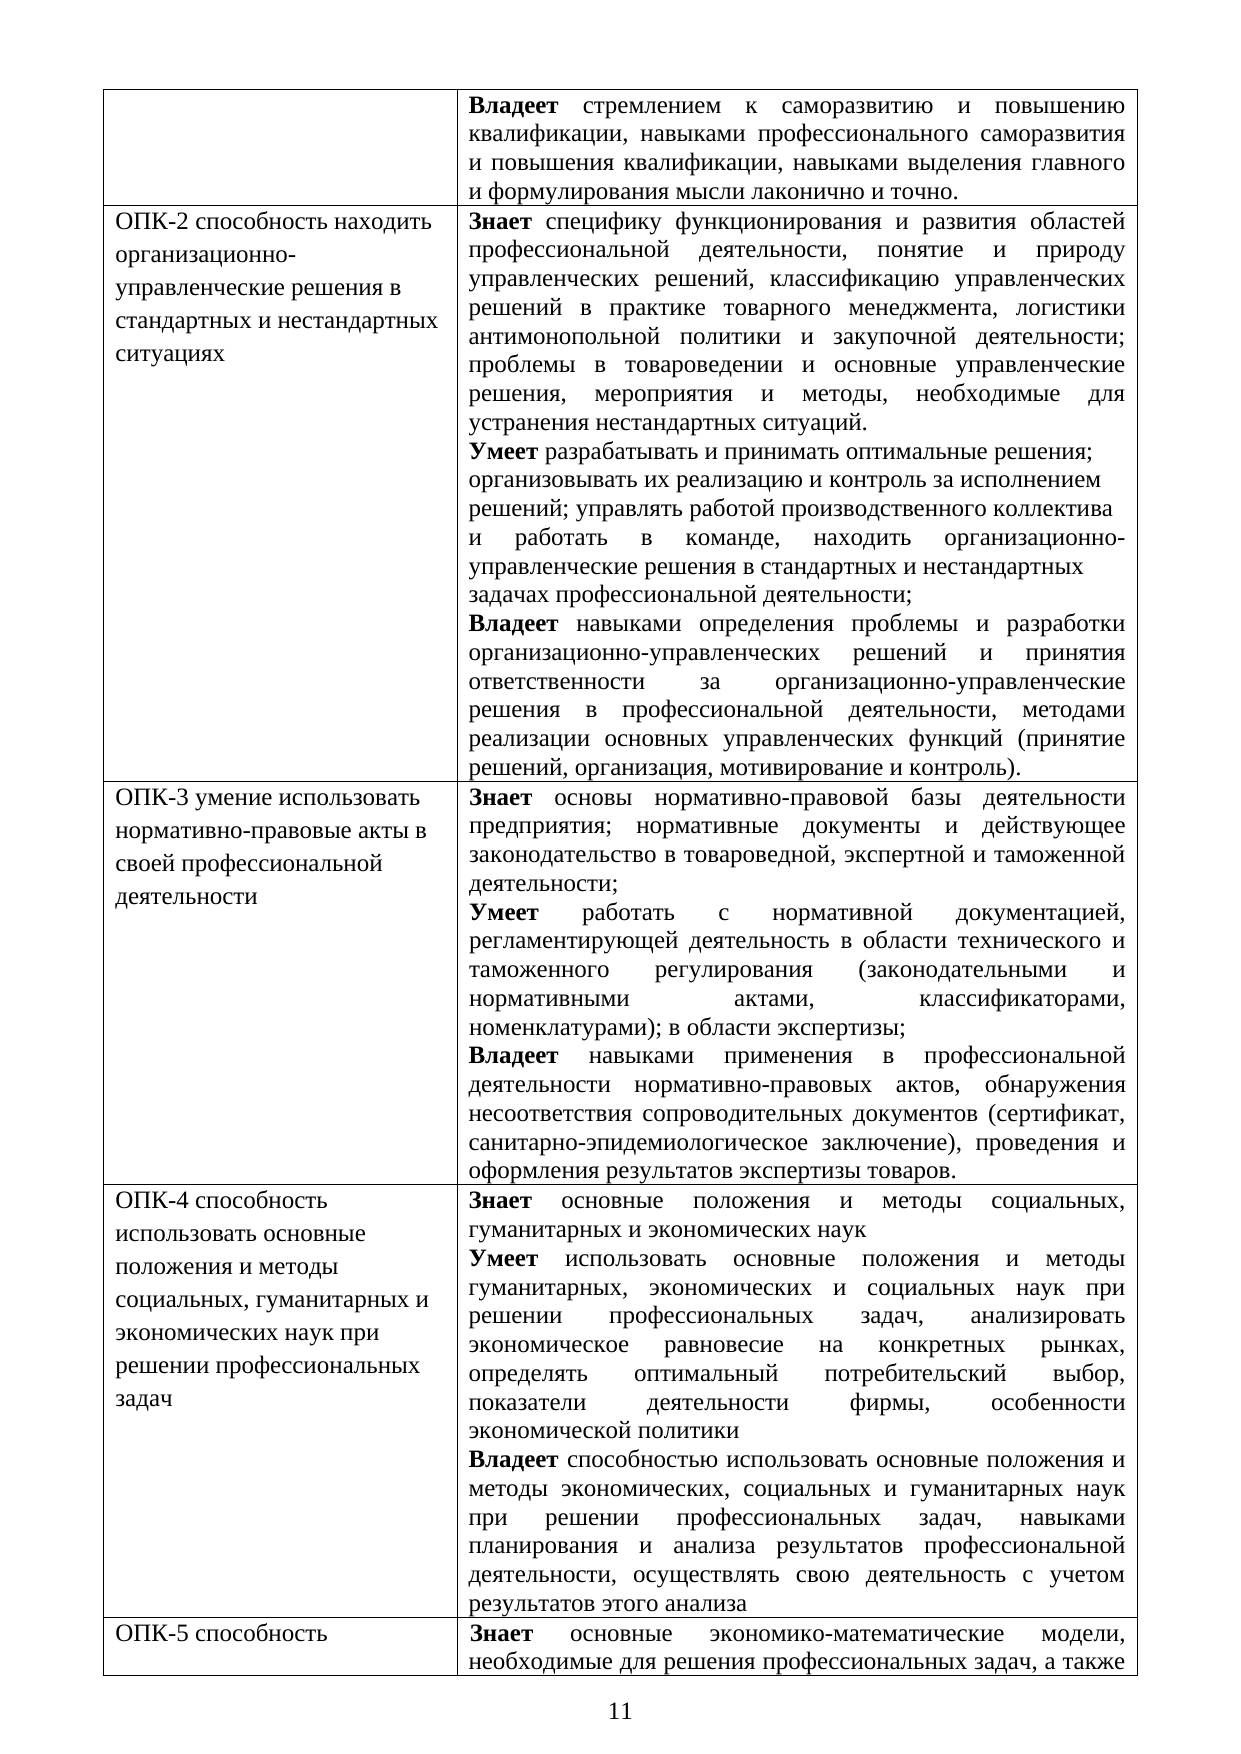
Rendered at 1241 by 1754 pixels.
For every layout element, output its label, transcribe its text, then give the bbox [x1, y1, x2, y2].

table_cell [458, 90, 1137, 205]
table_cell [104, 90, 457, 205]
table_cell ОПК-2 способность находить организационно-управленческие решения в стандартных и нестандартных ситуациях [104, 206, 457, 781]
table_cell Знает основные положения и методы социальных, гуманитарных и экономических наук Умеет использовать основные положения и методы гуманитарных, экономических и социальных наук при решении профессиональных задач, анализировать экономическое равновесие на конкретных рынках, определять оптимальный потребительский выбор, показатели деятельности фирмы, особенности экономической политики Владеет способностью использовать основные положения и методы экономических, социальных и гуманитарных наук при решении профессиональных задач, навыками планирования и анализа результатов профессиональной деятельности, осуществлять свою деятельность с учетом результатов этого анализа [458, 1185, 1137, 1617]
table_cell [458, 1618, 1137, 1675]
table_cell Знает основы нормативно-правовой базы деятельности предприятия; нормативные документы и действующее законодательство в товароведной, экспертной и таможенной деятельности; Умеет работать с нормативной документацией, регламентирующей деятельность в области технического и таможенного регулирования (законодательными и нормативными актами, классификаторами, номенклатурами); в области экспертизы; Владеет навыками применения в профессиональной деятельности нормативно-правовых актов, обнаружения несоответствия сопроводительных документов (сертификат, санитарно-эпидемиологическое заключение), проведения и оформления результатов экспертизы товаров. [458, 782, 1137, 1184]
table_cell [104, 1618, 457, 1675]
table_cell ОПК-3 умение использовать нормативно-правовые акты в своей профессиональной деятельности [104, 782, 457, 1184]
table_cell ОПК-4 способность использовать основные положения и методы социальных, гуманитарных и экономических наук при решении профессиональных задач [104, 1185, 457, 1617]
table_cell Знает специфику функционирования и развития областей профессиональной деятельности, понятие и природу управленческих решений, классификацию управленческих решений в практике товарного менеджмента, логистики антимонопольной политики и закупочной деятельности; проблемы в товароведении и основные управленческие решения, мероприятия и методы, необходимые для устранения нестандартных ситуаций. Умеет разрабатывать и принимать оптимальные решения; организовывать их реализацию и контроль за исполнением решений; управлять работой производственного коллектива и работать в команде, находить организационно-управленческие решения в стандартных и нестандартных задачах профессиональной деятельности; Владеет навыками определения проблемы и разработки организационно-управленческих решений и принятия ответственности за организационно-управленческие решения в профессиональной деятельности, методами реализации основных управленческих функций (принятие решений, организация, мотивирование и контроль). [458, 206, 1137, 781]
